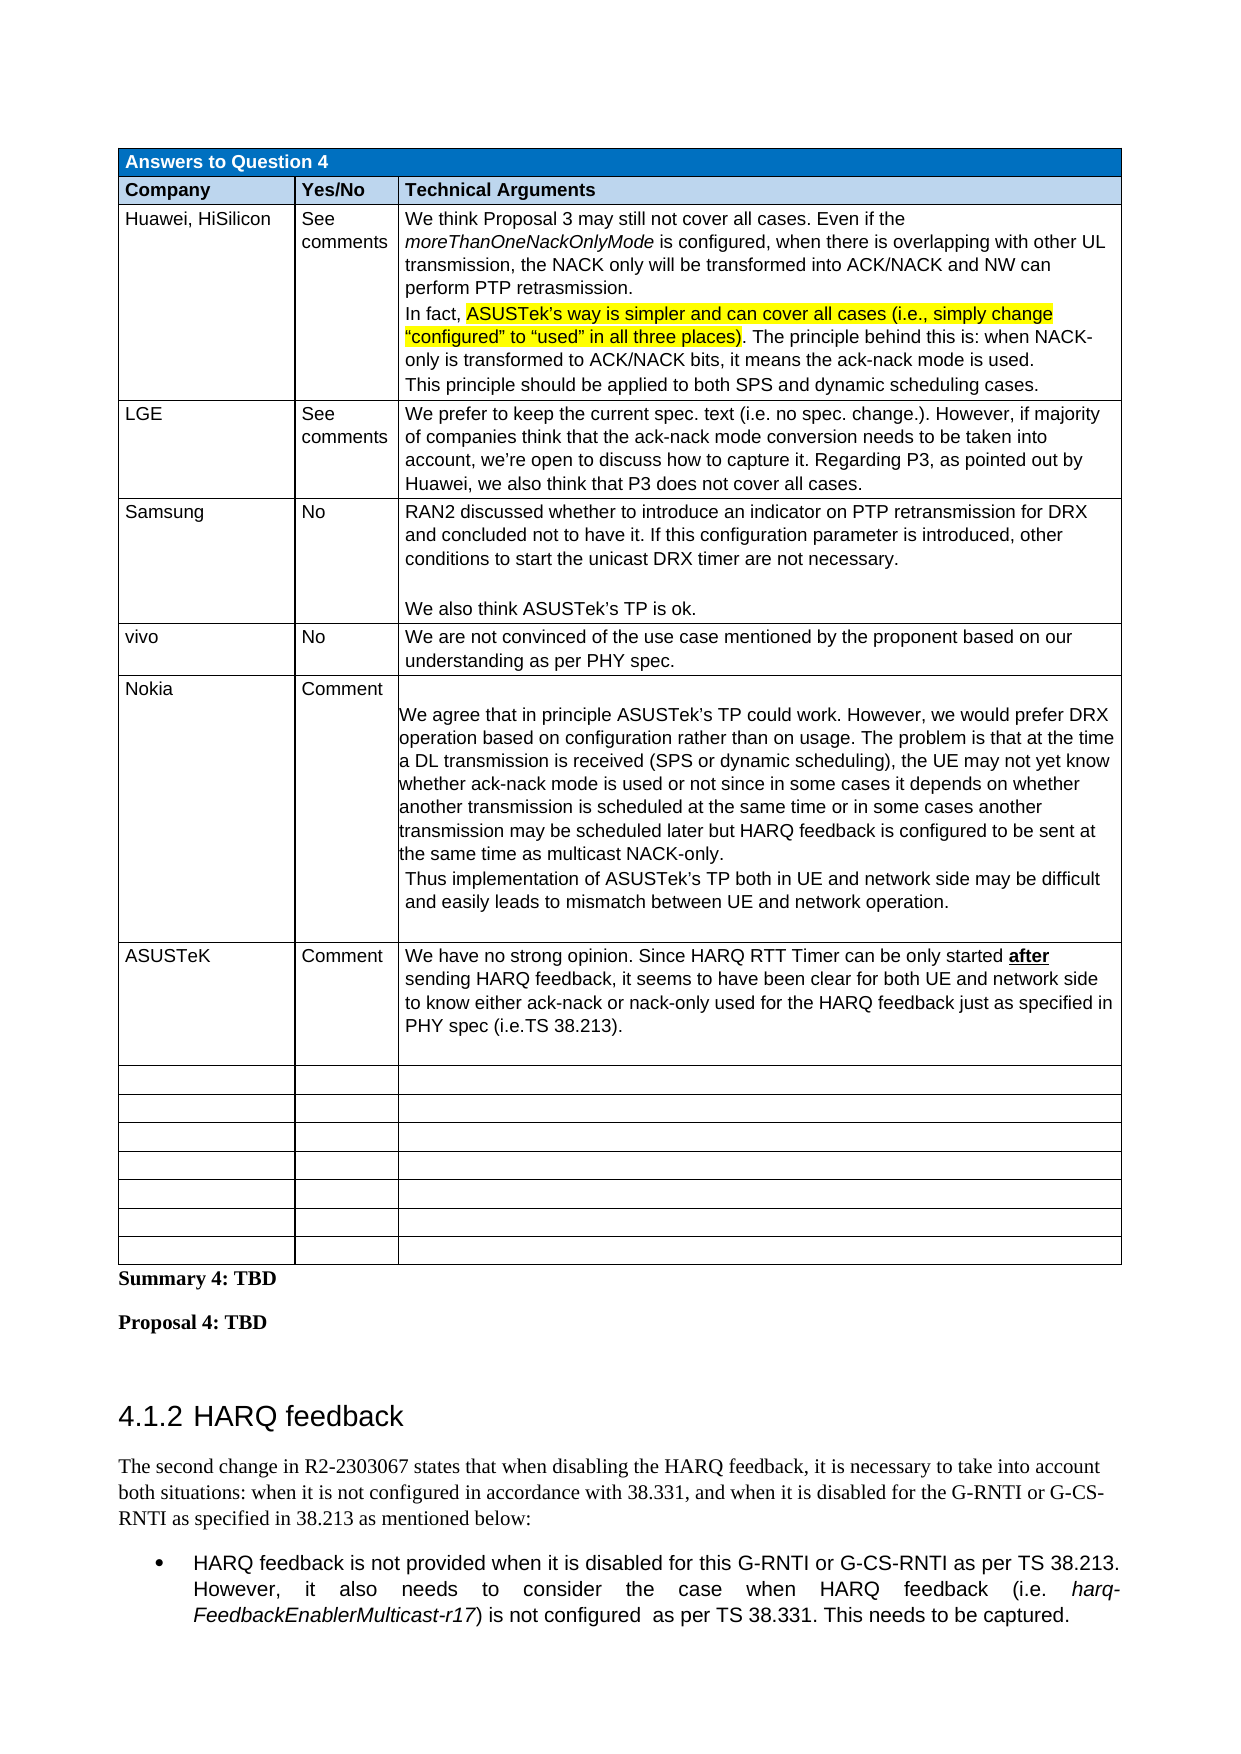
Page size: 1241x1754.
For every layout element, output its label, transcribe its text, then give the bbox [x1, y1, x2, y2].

table_cell We prefer to keep the current spec. text (i.e. no spec. change.). However, if majority of companies think that the ack-nack mode conversion needs to be taken into account, we’re open to discuss how to capture it. Regarding P3, as pointed out by Huawei, we also think that P3 does not cover all cases. [399, 401, 1121, 498]
table_cell [119, 1180, 294, 1207]
table_cell LGE [119, 401, 294, 498]
table_cell [119, 1209, 294, 1236]
table_cell [296, 1180, 398, 1207]
table_cell Technical Arguments [399, 177, 1121, 204]
table_cell [296, 1209, 398, 1236]
table_cell [119, 1152, 294, 1179]
table_cell ASUSTeK [119, 943, 294, 1065]
table_cell [399, 1152, 1121, 1179]
table_cell [119, 1123, 294, 1151]
table_cell Comment [296, 676, 398, 942]
table_cell [119, 1237, 294, 1264]
table_cell [399, 1180, 1121, 1207]
table_cell We are not convinced of the use case mentioned by the proponent based on our understanding as per PHY spec. [399, 624, 1121, 675]
table_cell [296, 1095, 398, 1122]
text Summary 4: TBD [118, 1265, 1122, 1289]
table_cell We agree that in principle ASUSTek’s TP could work. However, we would prefer DRX operation based on configuration rather than on usage. The problem is that at the time a DL transmission is received (SPS or dynamic scheduling), the UE may not yet know whether ack-nack mode is used or not since in some cases it depends on whether another transmission is scheduled at the same time or in some cases another transmission may be scheduled later but HARQ feedback is configured to be sent at the same time as multicast NACK-only. Thus implementation of ASUSTek’s TP both in UE and network side may be difficult and easily leads to mismatch between UE and network operation. [399, 676, 1121, 942]
table_cell Huawei, HiSilicon [119, 205, 294, 399]
list HARQ feedback is not provided when it is disabled for this G-RNTI or G-CS-RNTI as per TS 38.213. However, it also needs to consider the case when HARQ feedback (i.e. harq-FeedbackEnablerMulticast-r17) is not configured as per TS 38.331. This needs to be captured. [156, 1551, 1122, 1627]
table_cell [119, 1066, 294, 1094]
table_cell Nokia [119, 676, 294, 942]
table_cell vivo [119, 624, 294, 675]
table_cell We think Proposal 3 may still not cover all cases. Even if the moreThanOneNackOnlyMode is configured, when there is overlapping with other UL transmission, the NACK only will be transformed into ACK/NACK and NW can perform PTP retrasmission. In fact, ASUSTek’s way is simpler and can cover all cases (i.e., simply change “configured” to “used” in all three places). The principle behind this is: when NACK-only is transformed to ACK/NACK bits, it means the ack-nack mode is used. This principle should be applied to both SPS and dynamic scheduling cases. [399, 205, 1121, 399]
subtitle HARQ feedback [118, 1399, 1122, 1433]
table_cell RAN2 discussed whether to introduce an indicator on PTP retransmission for DRX and concluded not to have it. If this configuration parameter is introduced, other conditions to start the unicast DRX timer are not necessary. We also think ASUSTek’s TP is ok. [399, 499, 1121, 623]
table_cell [119, 1095, 294, 1122]
table_cell Company [119, 177, 294, 204]
table_cell [296, 1066, 398, 1094]
table_cell [399, 1123, 1121, 1151]
table_cell No [296, 624, 398, 675]
text The second change in R2-2303067 states that when disabling the HARQ feedback, it is necessary to take into account both situations: when it is not configured in accordance with 38.331, and when it is disabled for the G-RNTI or G-CS-RNTI as specified in 38.213 as mentioned below: [118, 1454, 1122, 1530]
table_cell We have no strong opinion. Since HARQ RTT Timer can be only started after sending HARQ feedback, it seems to have been clear for both UE and network side to know either ack-nack or nack-only used for the HARQ feedback just as specified in PHY spec (i.e.TS 38.213). [399, 943, 1121, 1065]
table_cell [399, 1209, 1121, 1236]
table_cell Samsung [119, 499, 294, 623]
table_cell No [296, 499, 398, 623]
table_cell [399, 1237, 1121, 1264]
table_cell See comments [296, 401, 398, 498]
text Proposal 4: TBD [118, 1310, 1122, 1334]
table_header Answers to Question 4 [119, 149, 1121, 176]
table_cell [296, 1123, 398, 1151]
table_cell [399, 1066, 1121, 1094]
table_cell [399, 1095, 1121, 1122]
table_cell See comments [296, 205, 398, 399]
table_cell Comment [296, 943, 398, 1065]
table_cell [296, 1237, 398, 1264]
table_cell Yes/No [296, 177, 398, 204]
table_cell [296, 1152, 398, 1179]
